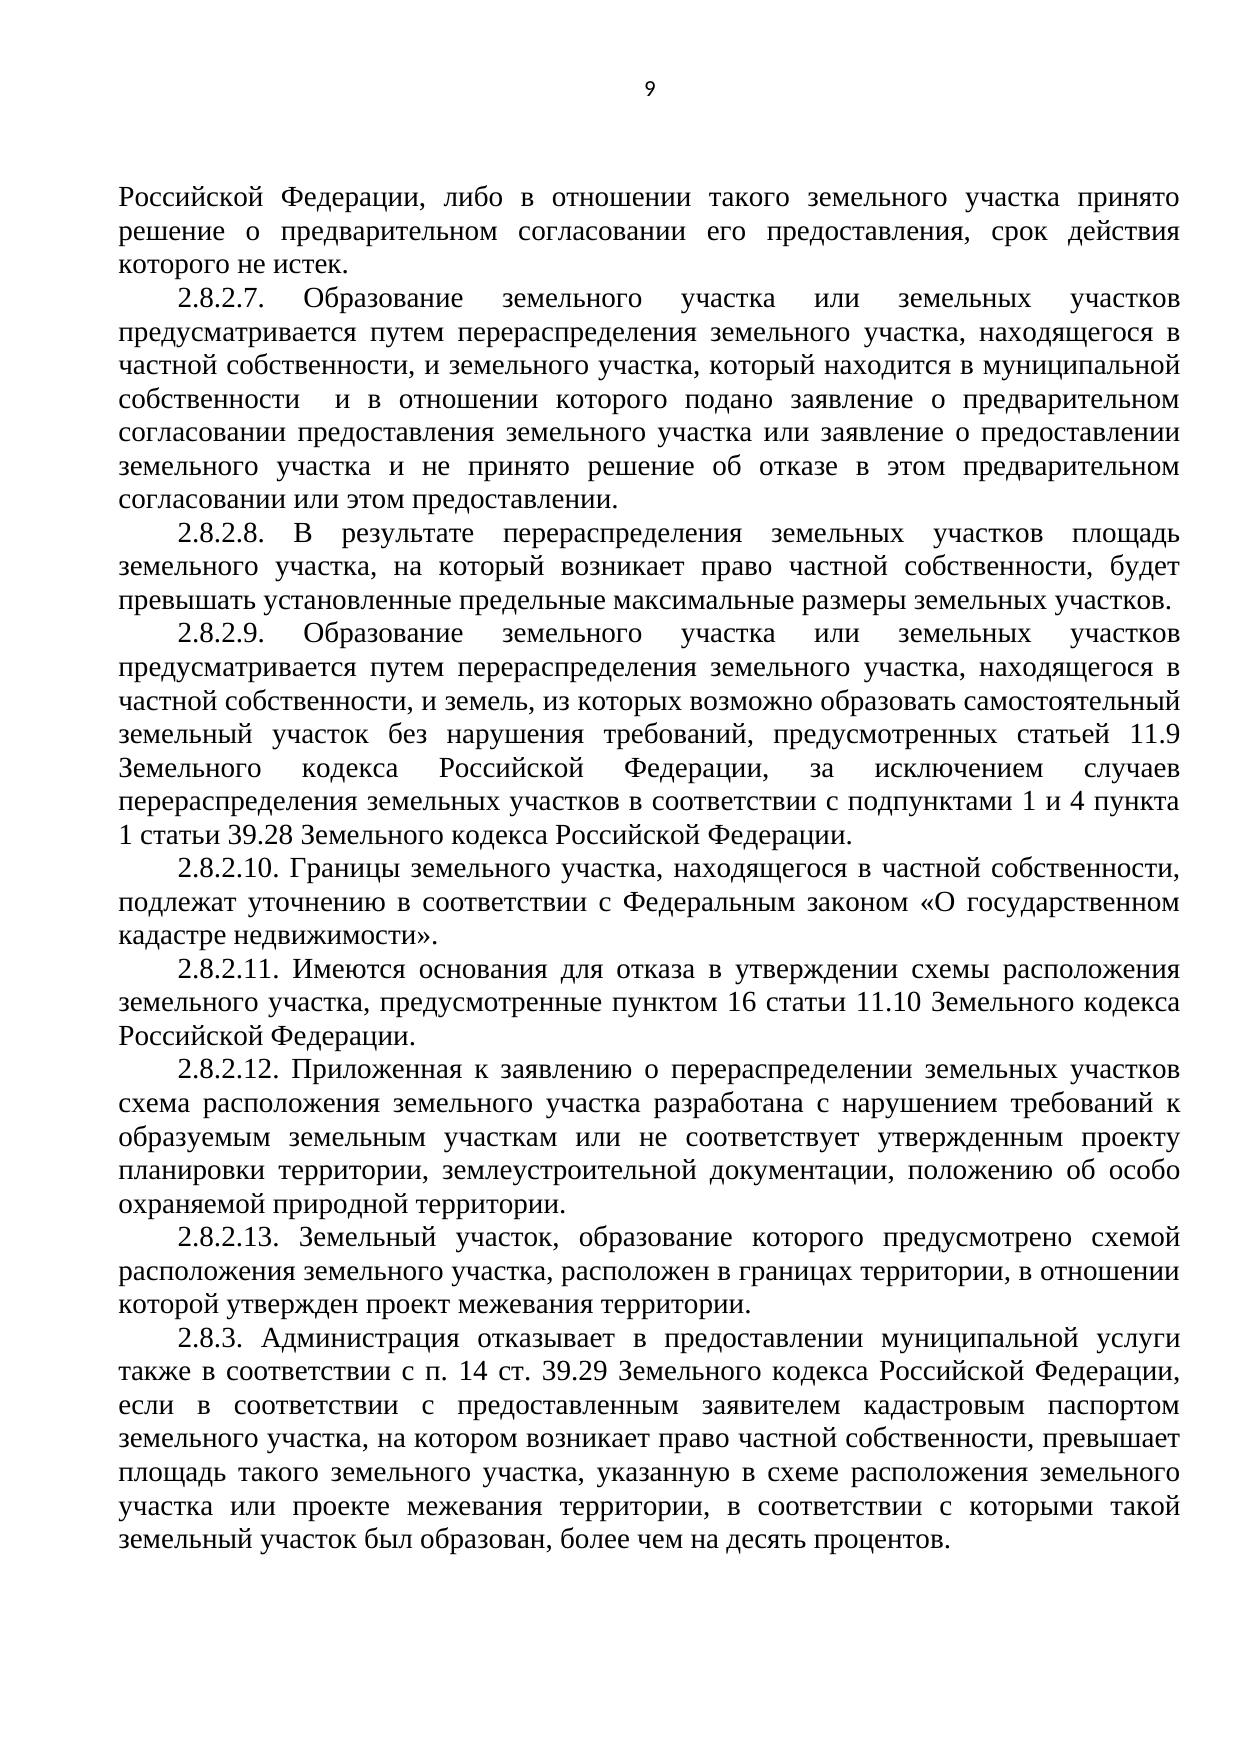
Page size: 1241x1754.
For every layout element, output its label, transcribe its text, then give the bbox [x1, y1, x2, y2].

text 2.8.2.9. Образование земельного участка или земельных участков предусматривается путем перераспределения земельного участка, находящегося в частной собственности, и земель, из которых возможно образовать самостоятельный земельный участок без нарушения требований, предусмотренных статьей 11.9 Земельного кодекса Российской Федерации, за исключением случаев перераспределения земельных участков в соответствии с подпунктами 1 и 4 пункта 1 статьи 39.28 Земельного кодекса Российской Федерации. [118, 616, 1181, 850]
text 2.8.3. Администрация отказывает в предоставлении муниципальной услуги также в соответствии с п. 14 ст. 39.29 Земельного кодекса Российской Федерации, если в соответствии с предоставленным заявителем кадастровым паспортом земельного участка, на котором возникает право частной собственности, превышает площадь такого земельного участка, указанную в схеме расположения земельного участка или проекте межевания территории, в соответствии с которыми такой земельный участок был образован, более чем на десять процентов. [118, 1320, 1181, 1555]
text 2.8.2.13. Земельный участок, образование которого предусмотрено схемой расположения земельного участка, расположен в границах территории, в отношении которой утвержден проект межевания территории. [118, 1219, 1181, 1320]
text 2.8.2.8. В результате перераспределения земельных участков площадь земельного участка, на который возникает право частной собственности, будет превышать установленные предельные максимальные размеры земельных участков. [118, 515, 1181, 616]
text 2.8.2.10. Границы земельного участка, находящегося в частной собственности, подлежат уточнению в соответствии с Федеральным законом «О государственном кадастре недвижимости». [118, 850, 1181, 951]
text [118, 179, 1181, 280]
text 2.8.2.11. Имеются основания для отказа в утверждении схемы расположения земельного участка, предусмотренные пунктом 16 статьи 11.10 Земельного кодекса Российской Федерации. [118, 951, 1181, 1052]
text 2.8.2.12. Приложенная к заявлению о перераспределении земельных участков схема расположения земельного участка разработана с нарушением требований к образуемым земельным участкам или не соответствует утвержденным проекту планировки территории, землеустроительной документации, положению об особо охраняемой природной территории. [118, 1052, 1181, 1219]
text 2.8.2.7. Образование земельного участка или земельных участков предусматривается путем перераспределения земельного участка, находящегося в частной собственности, и земельного участка, который находится в муниципальной собственности и в отношении которого подано заявление о предварительном согласовании предоставления земельного участка или заявление о предоставлении земельного участка и не принято решение об отказе в этом предварительном согласовании или этом предоставлении. [118, 280, 1181, 515]
